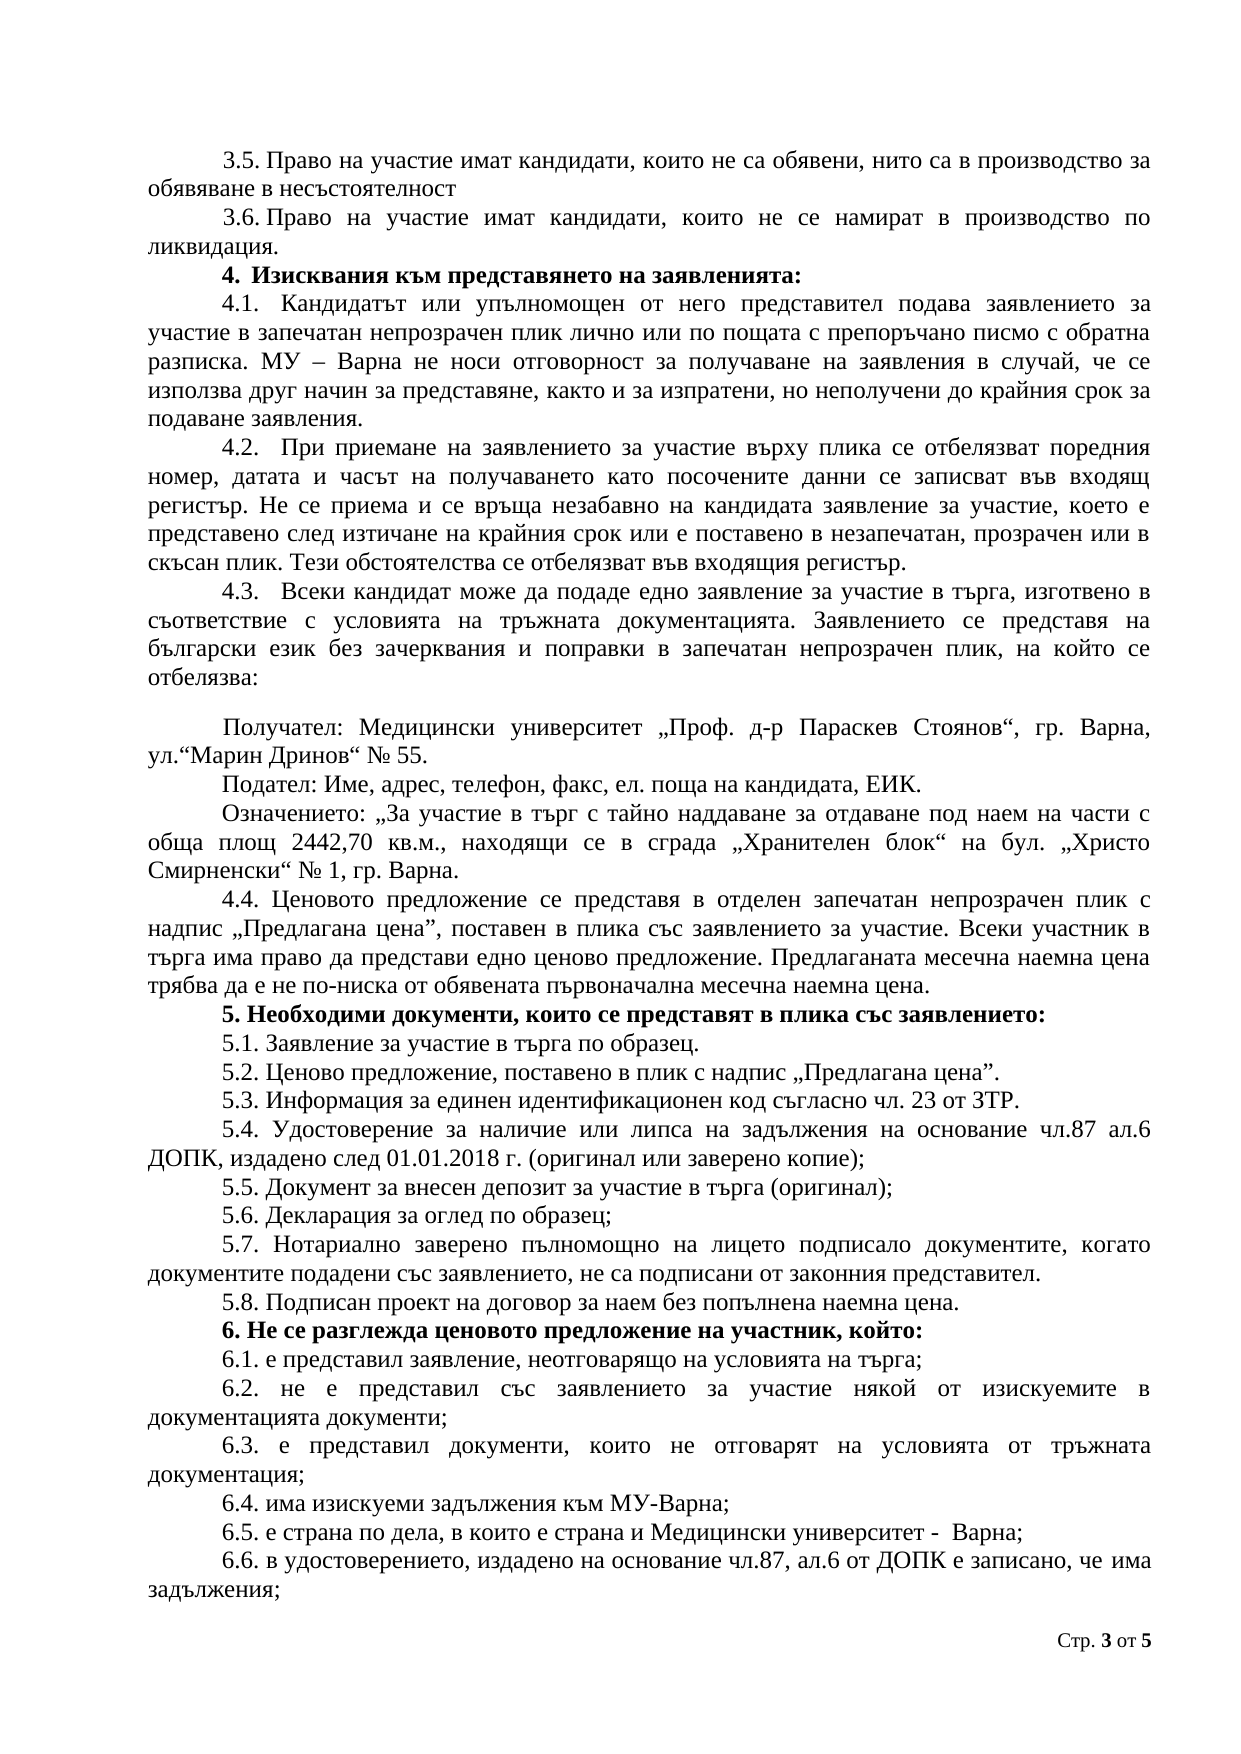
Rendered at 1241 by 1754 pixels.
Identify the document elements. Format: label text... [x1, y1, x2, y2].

text 5.6. Декларация за оглед по образец; [148, 1201, 1152, 1229]
text Подател: Име, адрес, телефон, факс, ел. поща на кандидата, ЕИК. [148, 769, 1152, 798]
text 5.7. Нотариално заверено пълномощно на лицето подписало документите, когато документите подадени със заявлението, не са подписани от законния представител. [148, 1229, 1152, 1287]
text 5.3. Информация за единен идентификационен код съгласно чл. 23 от ЗТР. [148, 1086, 1152, 1114]
text 6.6. в удостоверението, издадено на основание чл.87, ал.6 от ДОПК е записано, че има задължения; [148, 1546, 1152, 1603]
text 6.3. e представил документи, които не отговарят на условията от тръжната документация; [148, 1431, 1152, 1488]
text 5.5. Документ за внесен депозит за участие в търга (оригинал); [148, 1172, 1152, 1201]
text 5. Необходими документи, които се представят в плика със заявлението: [148, 999, 1152, 1028]
text 6.2. не е представил със заявлението за участие някой от изискуемите в документацията документи; [148, 1373, 1152, 1431]
text 6. Не се разглежда ценовото предложение на участник, който: [148, 1316, 1152, 1344]
text 5.2. Ценово предложение, поставено в плик с надпис „Предлагана цена”. [148, 1057, 1152, 1086]
text 6.1. е представил заявление, неотговарящо на условията на търга; [148, 1344, 1152, 1373]
list Кандидатът или упълномощен от него представител подава заявлението за участие в запечатан непрозрачен плик лично или по пощата с препоръчано писмо с обратна разписка. МУ – Варна не носи отговорност за получаване на заявления в случай, че се използва друг начин за представяне, както и за изпратени, но неполучени до крайния срок за подаване заявления. [148, 288, 1152, 432]
text 6.5. е страна по дела, в които е страна и Медицински университет - Варна; [148, 1517, 1152, 1546]
text 5.4. Удостоверение за наличие или липса на задължения на основание чл.87 ал.6 ДОПК, издадено след 01.01.2018 г. (оригинал или заверено копие); [148, 1114, 1152, 1172]
text 5.1. Заявление за участие в търга по образец. [148, 1028, 1152, 1057]
text Означението: „За участие в търг с тайно наддаване за отдаване под наем на части с обща площ 2442,70 кв.м., находящи се в сграда „Хранителен блок“ на бул. „Христо Смирненски“ № 1, гр. Варна. [148, 798, 1152, 884]
text Получател: Медицински университет „Проф. д-р Параскев Стоянов“, гр. Варна, ул.“Марин Дринов“ № 55. [148, 712, 1152, 769]
list Изисквания към представянето на заявленията: [148, 260, 1152, 288]
list Всеки кандидат може да подаде едно заявление за участие в търга, изготвено в съответствие с условията на тръжната документацията. Заявлението се представя на български език без зачерквания и поправки в запечатан непрозрачен плик, на който се отбелязва: [148, 576, 1152, 691]
text 6.4. има изискуеми задължения към МУ-Варна; [148, 1488, 1152, 1517]
text 5.8. Подписан проект на договор за наем без попълнена наемна цена. [148, 1287, 1152, 1316]
list Право на участие имат кандидати, които не са обявени, нито са в производство за обявяване в несъстоятелност [148, 145, 1152, 202]
list При приемане на заявлението за участие върху плика се отбелязват поредния номер, датата и часът на получаването като посочените данни се записват във входящ регистър. Не се приема и се връща незабавно на кандидата заявление за участие, което е представено след изтичане на крайния срок или е поставено в незапечатан, прозрачен или в скъсан плик. Тези обстоятелства се отбелязват във входящия регистър. [148, 432, 1152, 576]
list Право на участие имат кандидати, които не се намират в производство по ликвидация. [148, 202, 1152, 260]
text 4.4. Ценовото предложение се представя в отделен запечатан непрозрачен плик с надпис „Предлагана цена”, поставен в плика със заявлението за участие. Всеки участник в търга има право да представи едно ценово предложение. Предлаганата месечна наемна цена трябва да е не по-ниска от обявената първоначална месечна наемна цена. [148, 884, 1152, 999]
